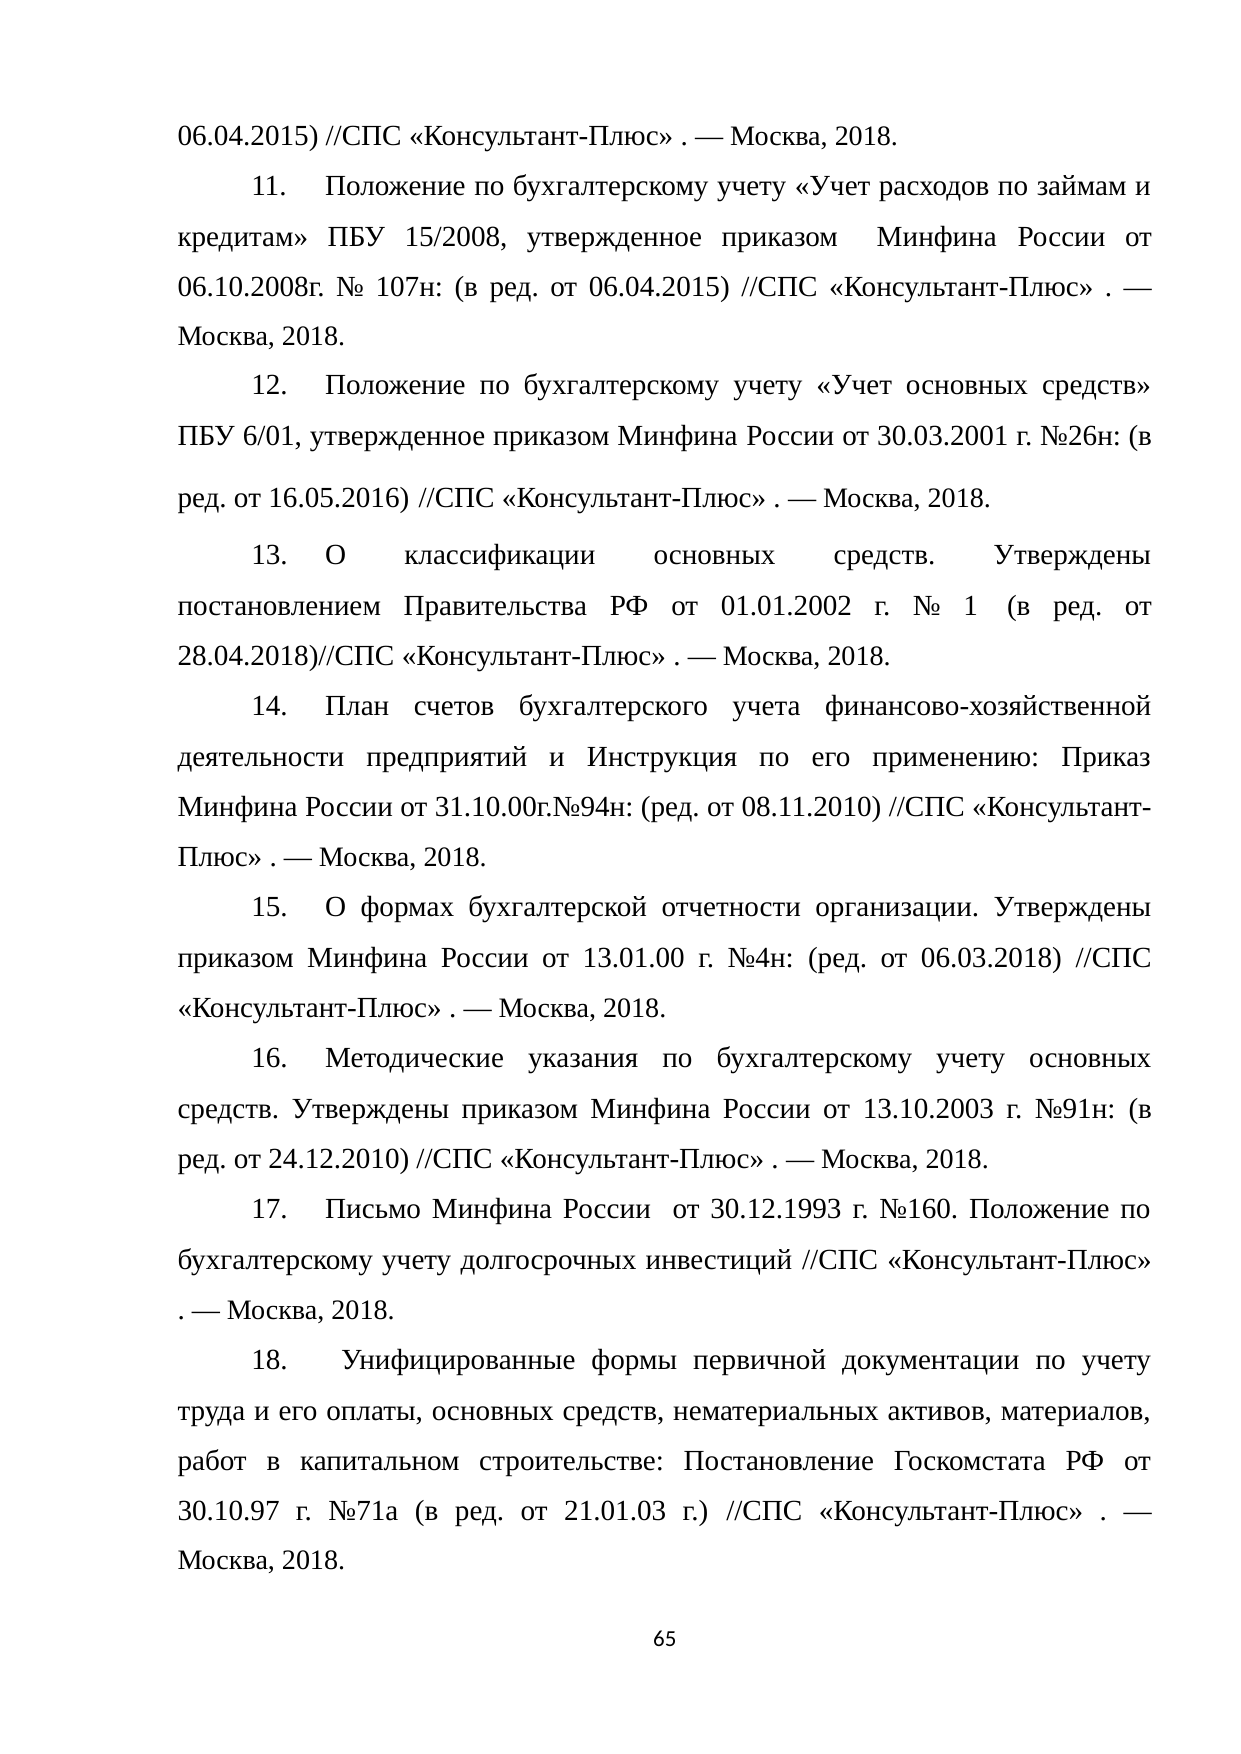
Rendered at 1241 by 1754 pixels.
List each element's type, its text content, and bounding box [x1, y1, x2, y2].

list Положение по бухгалтерскому учету «Учет расходов по займам и кредитам» ПБУ 15/2008, утвержденное приказом Минфина России от 06.10.2008г. № 107н: (в ред. от 06.04.2015) //СПС «Консультант-Плюс» . — Москва, 2018. [177, 168, 1152, 351]
list О классификации основных средств. Утверждены постановлением Правительства РФ от 01.01.2002 г. № 1 (в ред. от 28.04.2018)//СПС «Консультант-Плюс» . — Москва, 2018. [177, 537, 1152, 672]
list Письмо Минфина России от 30.12.1993 г. №160. Положение по бухгалтерскому учету долгосрочных инвестиций //СПС «Консультант-Плюс» . — Москва, 2018. [177, 1191, 1152, 1326]
list Положение по бухгалтерскому учету «Учет основных средств» ПБУ 6/01, утвержденное приказом Минфина России от 30.03.2001 г. №26н: (в ред. от 16.05.2016) //СПС «Консультант-Плюс» . — Москва, 2018. [177, 367, 1152, 516]
list Унифицированные формы первичной документации по учету труда и его оплаты, основных средств, нематериальных активов, материалов, работ в капитальном строительстве: Постановление Госкомстата РФ от 30.10.97 г. №71а (в ред. от 21.01.03 г.) //СПС «Консультант-Плюс» . — Москва, 2018. [177, 1342, 1152, 1575]
list О формах бухгалтерской отчетности организации. Утверждены приказом Минфина России от 13.01.00 г. №4н: (ред. от 06.03.2018) //СПС «Консультант-Плюс» . — Москва, 2018. [177, 889, 1152, 1024]
list Методические указания по бухгалтерскому учету основных средств. Утверждены приказом Минфина России от 13.10.2003 г. №91н: (в ред. от 24.12.2010) //СПС «Консультант-Плюс» . — Москва, 2018. [177, 1041, 1152, 1175]
list План счетов бухгалтерского учета финансово-хозяйственной деятельности предприятий и Инструкция по его применению: Приказ Минфина России от 31.10.00г.№94н: (ред. от 08.11.2010) //СПС «Консультант-Плюс» . — Москва, 2018. [177, 688, 1152, 873]
